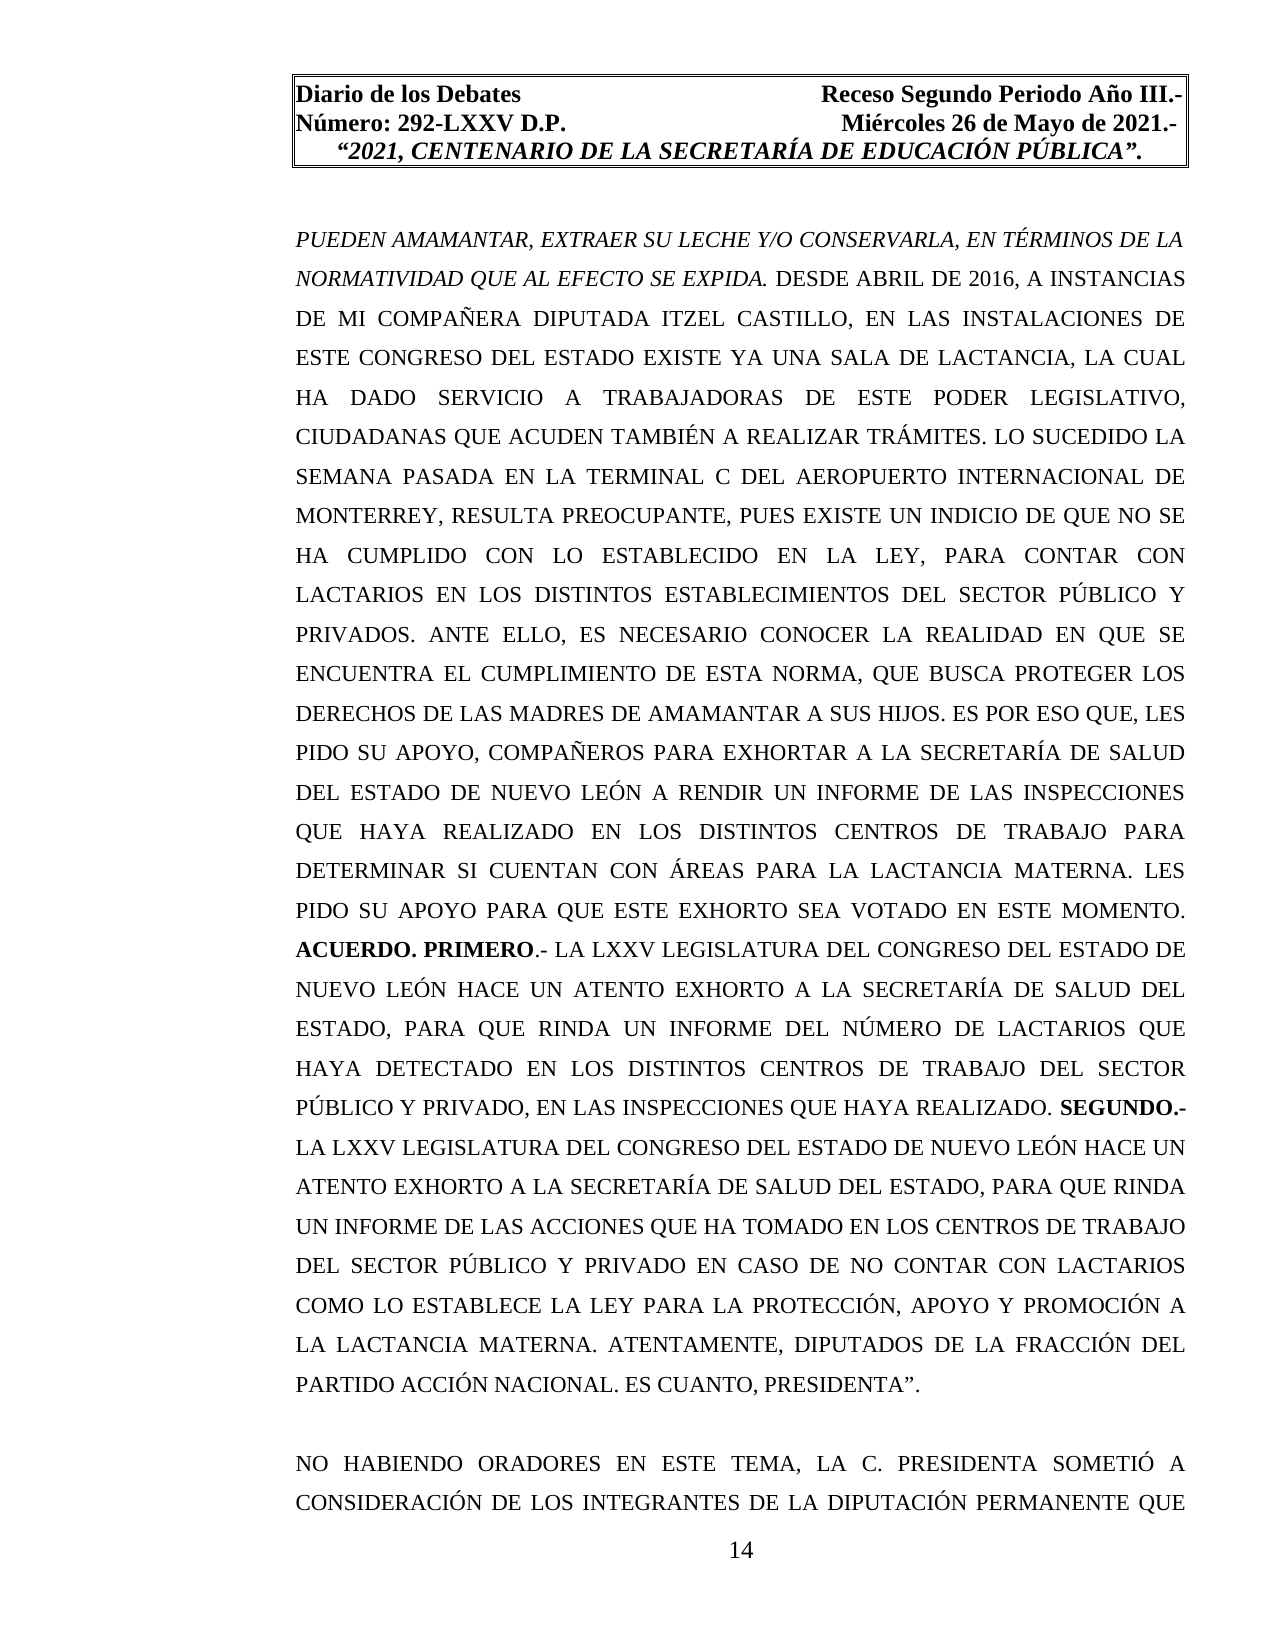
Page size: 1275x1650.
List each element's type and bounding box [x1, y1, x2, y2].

text [295, 1450, 1186, 1516]
text [295, 226, 1186, 1397]
